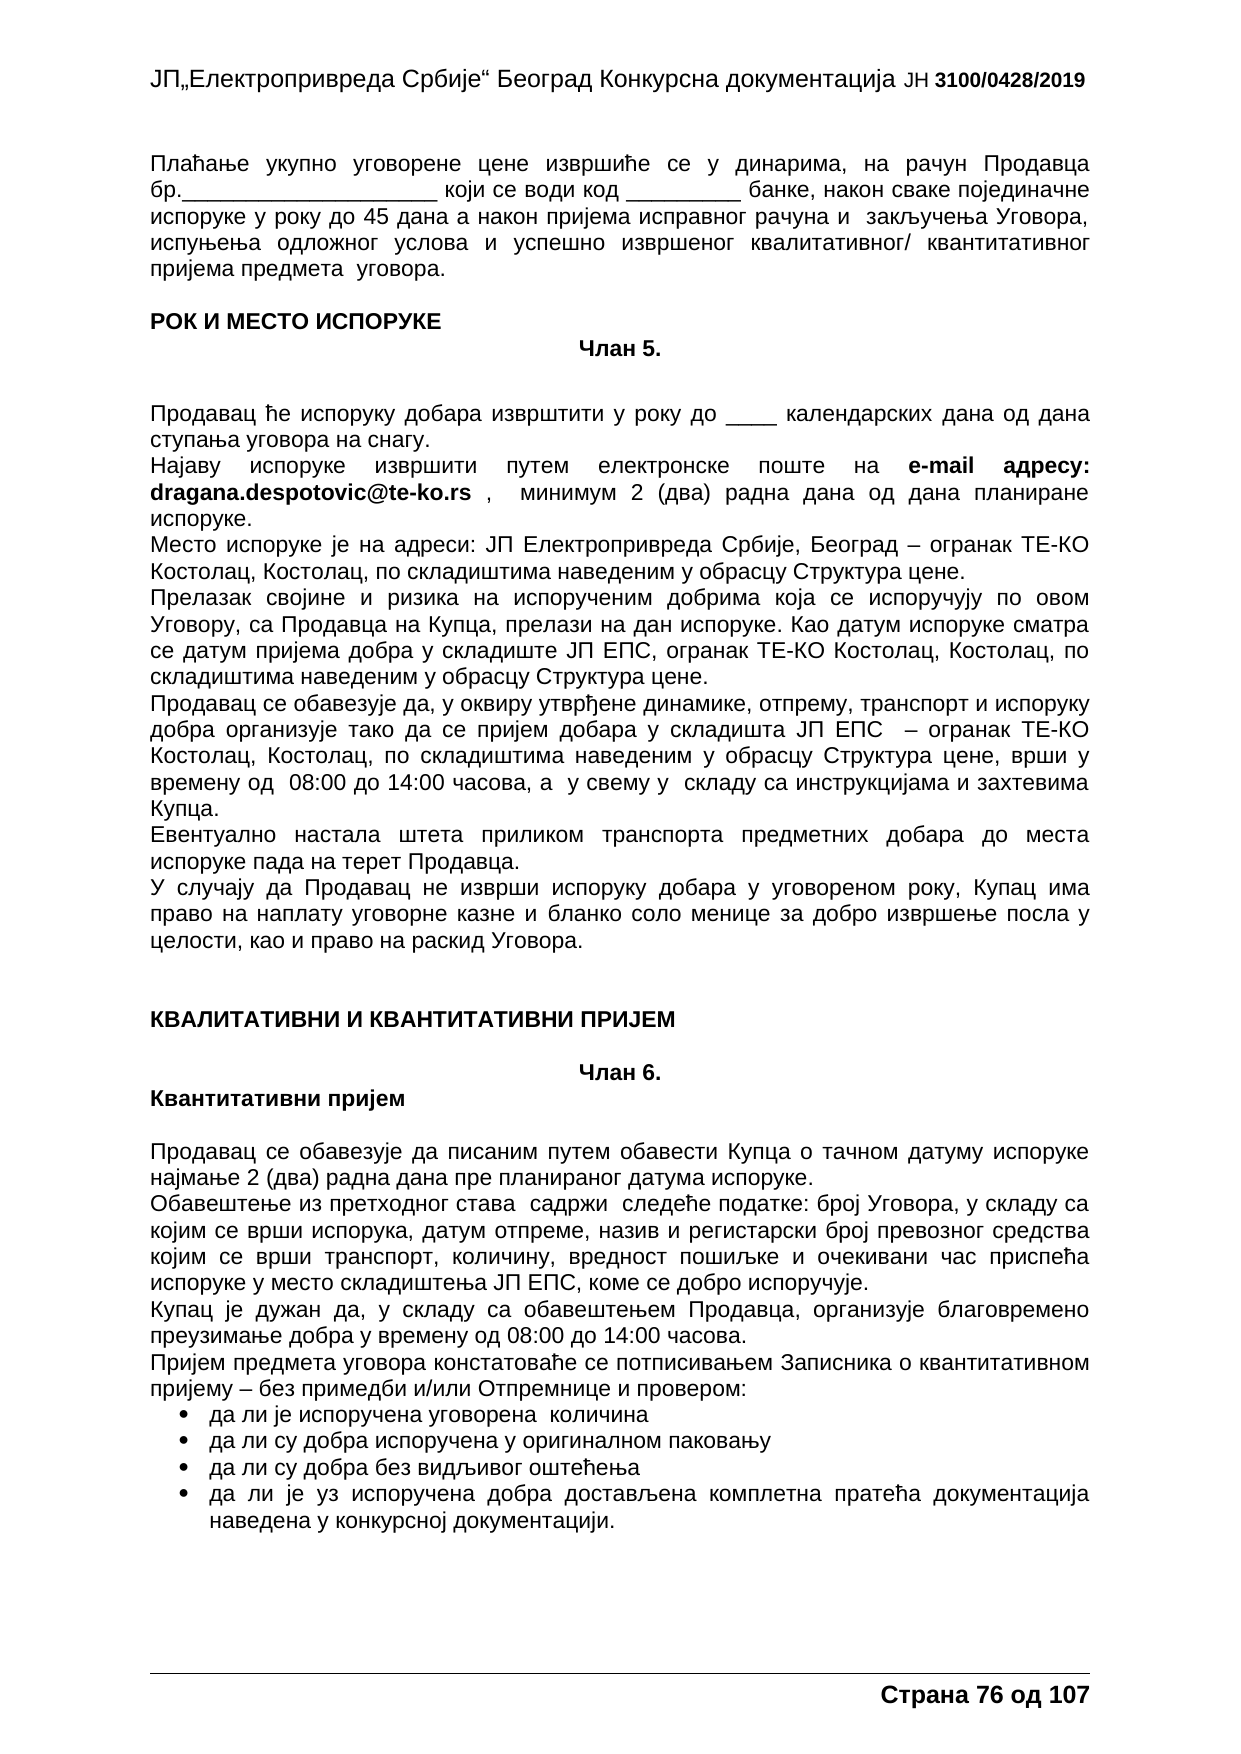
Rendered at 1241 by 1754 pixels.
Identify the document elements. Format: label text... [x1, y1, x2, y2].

text Пријем предмета уговора констатоваће се потписивањем Записника о квантитативном пријему – без примедби и/или Отпремнице и провером: [150, 1348, 1090, 1401]
text да ли су добра испоручена у оригиналном паковању [179, 1427, 1090, 1454]
text Прелазак својине и ризика на испорученим добрима која се испоручују по овом Уговору, са Продавца на Купца, прелази на дан испоруке. Као датум испоруке сматра се датум пријема добра у складиште ЈП ЕПС, огранак ТЕ-КО Костолац, Костолац, по складиштима наведеним у обрасцу Структура цене. [150, 584, 1090, 689]
text Најаву испоруке извршити путем електронске поште на e-mail адресу: dragana.despotovic@te-ko.rs , минимум 2 (два) радна дана од дана планиране испоруке. [150, 452, 1090, 531]
text Продавац се обавезује да, у оквиру утврђене динамике, отпрему, транспорт и испоруку добра организује тако да се пријем добара у складишта ЈП ЕПС – огранак ТЕ-КО Костолац, Костолац, по складиштима наведеним у обрасцу Структура цене, врши у времену од 08:00 до 14:00 часова, а у свему у складу са инструкцијама и захтевима Купца. [150, 689, 1090, 821]
text Купац је дужан да, у складу са обавештењем Продавца, организује благовремено преузимање добра у времену од 08:00 до 14:00 часова. [150, 1296, 1090, 1348]
text Место испоруке је на адреси: ЈП Електропривреда Србије, Београд – огранак ТЕ-КО Костолац, Костолац, по складиштима наведеним у обрасцу Структура цене. [150, 531, 1090, 584]
text Обавештење из претходног става садржи следеће податке: број Уговора, у складу са којим се врши испорука, датум отпреме, назив и регистарски број превозног средства којим се врши транспорт, количину, вредност пошиљке и очекивани час приспећа испоруке у место складиштења ЈП ЕПС, коме се добро испоручује. [150, 1190, 1090, 1296]
text Квантитативни пријем [150, 1085, 1090, 1111]
text Евентуално настала штета приликом транспорта предметних добара до места испоруке пада на терет Продавца. [150, 821, 1090, 874]
text Продавац се обавезује да писаним путем обавести Купца о тачном датуму испоруке најмање 2 (два) радна дана пре планираног датума испоруке. [150, 1138, 1090, 1190]
text КВАЛИТАТИВНИ И КВАНТИТАТИВНИ ПРИЈЕМ [150, 1006, 1090, 1032]
text да ли је испоручена уговорена количина [179, 1401, 1090, 1427]
text Продавац ће испоруку добара изврштити у року до ____ календарских дана од дана ступања уговора на снагу. [150, 400, 1090, 452]
text У случају да Продавац не изврши испоруку добара у уговореном року, Купац има право на наплату уговорне казне и бланко соло менице за добро извршење посла у целости, као и право на раскид Уговора. [150, 874, 1090, 953]
text РОК И МЕСТО ИСПОРУКЕ [150, 308, 1090, 334]
text Члан 6. [150, 1058, 1090, 1085]
text да ли је уз испоручена добра достављена комплетна пратећа документација наведена у конкурсној документацији. [179, 1480, 1090, 1533]
text Члан 5. [150, 334, 1090, 361]
text Плаћање укупно уговорене цене извршиће се у динарима, на рачун Продавца бр.____________________ који се води код _________ банке, након сваке појединачне испоруке у року до 45 дана а након пријема исправног рачуна и закључења Уговора, испуњења одложног услова и успешно извршеног квалитативног/ квантитативног пријема предмета уговора. [150, 150, 1090, 282]
text да ли су добра без видљивог оштећења [179, 1454, 1090, 1480]
